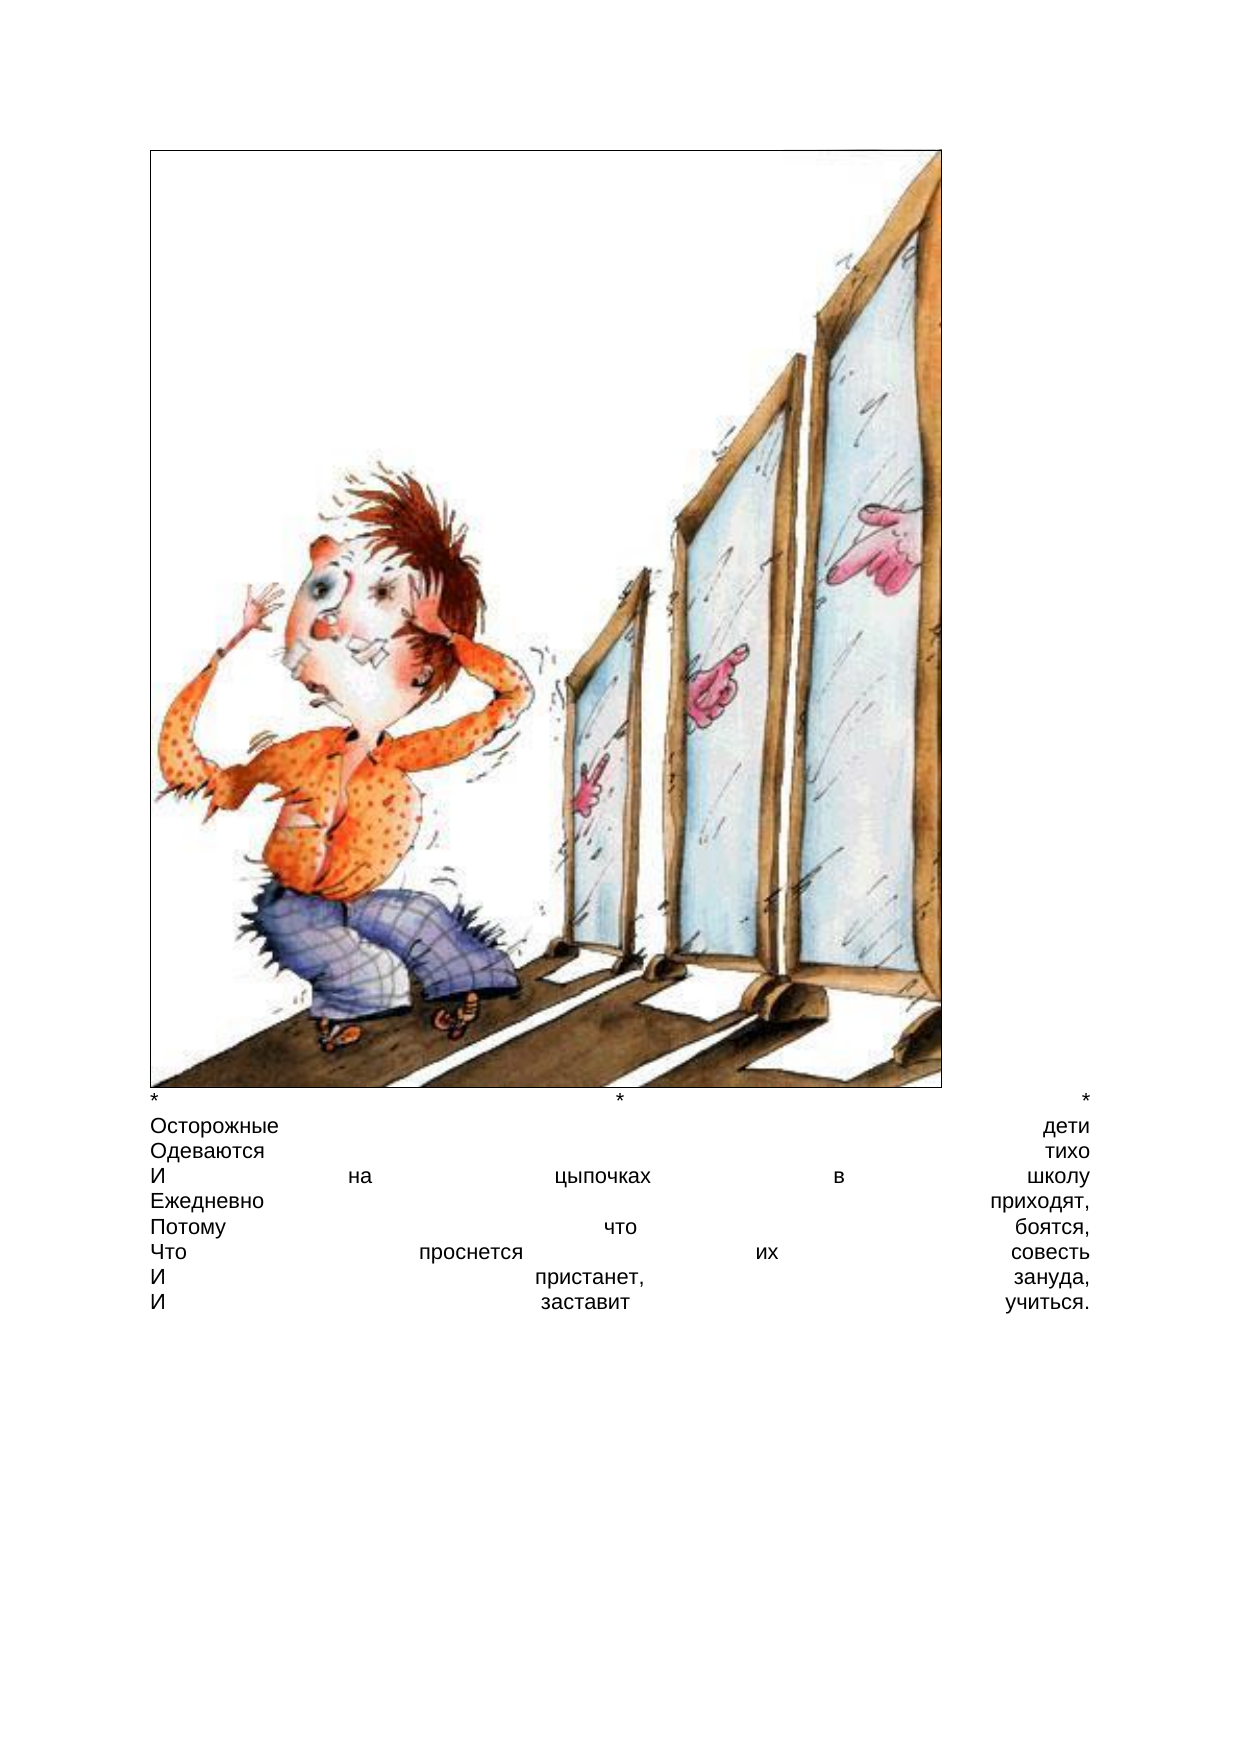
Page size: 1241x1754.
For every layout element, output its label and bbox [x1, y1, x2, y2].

text [150, 150, 1090, 1314]
picture [151, 151, 941, 1087]
